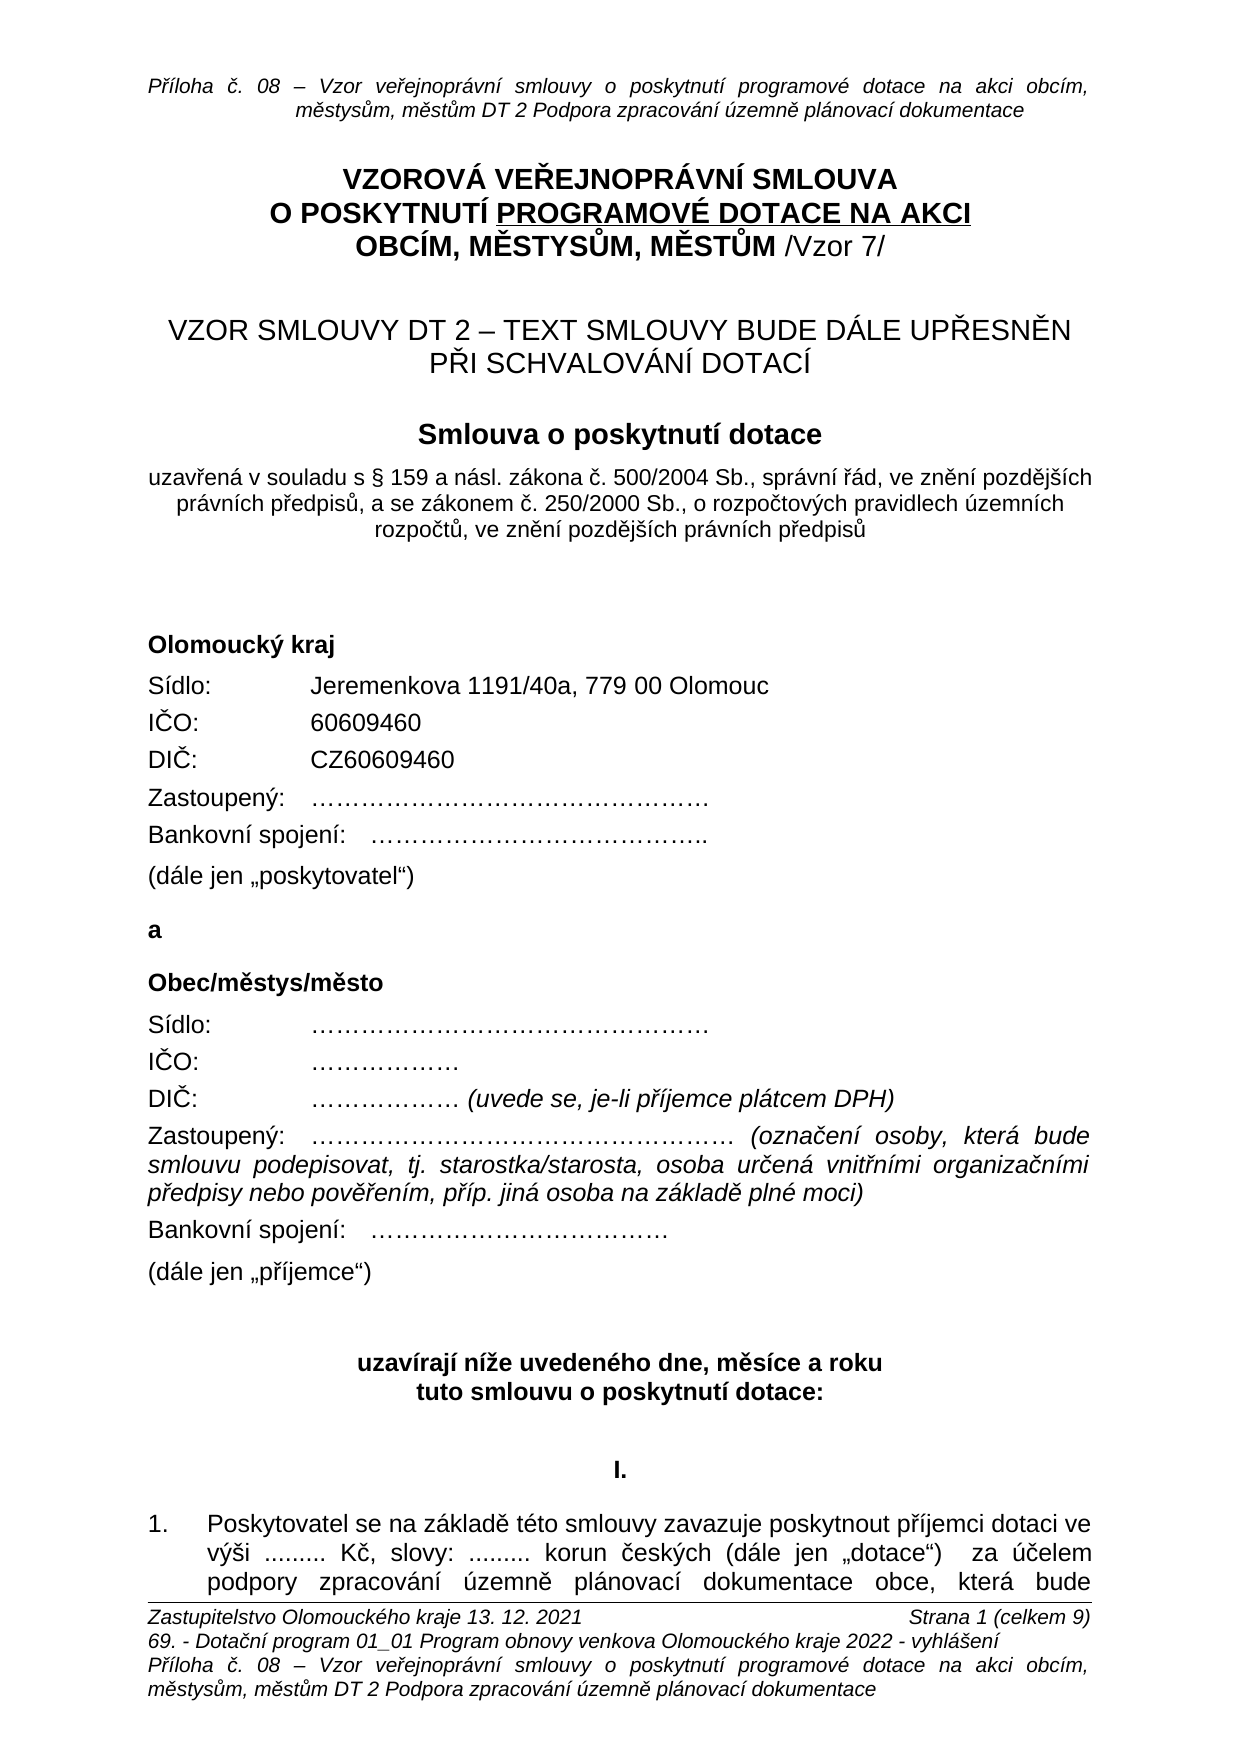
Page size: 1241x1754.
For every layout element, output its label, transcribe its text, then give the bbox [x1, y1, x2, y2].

text Vzor smlouvy DT 2 – text smlouvy bude dále upřesněn při schvalování dotací [148, 313, 1092, 380]
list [148, 1509, 1092, 1595]
text IČO: ……………… [148, 1047, 1092, 1075]
text IČO: 60609460 [148, 708, 1092, 737]
text uzavírají níže uvedeného dne, měsíce a roku tuto smlouvu o poskytnutí dotace: [148, 1348, 1092, 1405]
text I. [148, 1455, 1092, 1484]
text a [148, 914, 1092, 943]
text Zastoupený: …………………………………………… (označení osoby, která bude smlouvu podepisovat, tj. starostka/starosta, osoba určená vnitřními organizačními předpisy nebo pověřením, příp. jiná osoba na základě plné moci) [148, 1121, 1092, 1207]
text DIČ: ……………… (uvede se, je-li příjemce plátcem DPH) [148, 1084, 1092, 1112]
text (dále jen „poskytovatel“) [148, 861, 1092, 889]
text Zastoupený: ………………………………………… [148, 782, 1092, 811]
text Obec/městys/město [148, 968, 1092, 997]
text Sídlo: ………………………………………… [148, 1009, 1092, 1038]
text Olomoucký kraj [148, 630, 1092, 659]
text Sídlo: Jeremenkova 1191/40a, 779 00 Olomouc [148, 671, 1092, 700]
text vzorová veřejnoprávní smlouva o poskytnutí programové dotace na akci obcím, městysům, městům /Vzor 7/ [148, 162, 1092, 263]
text uzavřená v souladu s § 159 a násl. zákona č. 500/2004 Sb., správní řád, ve znění pozdějších právních předpisů, a se zákonem č. 250/2000 Sb., o rozpočtových pravidlech územních rozpočtů, ve znění pozdějších právních předpisů [148, 463, 1092, 542]
text Bankovní spojení: ………………………………….. [148, 819, 1092, 848]
text Bankovní spojení: ……………………………… [148, 1215, 1092, 1244]
text Smlouva o poskytnutí dotace [148, 417, 1092, 451]
text (dále jen „příjemce“) [148, 1257, 1092, 1285]
text DIČ: CZ60609460 [148, 745, 1092, 774]
